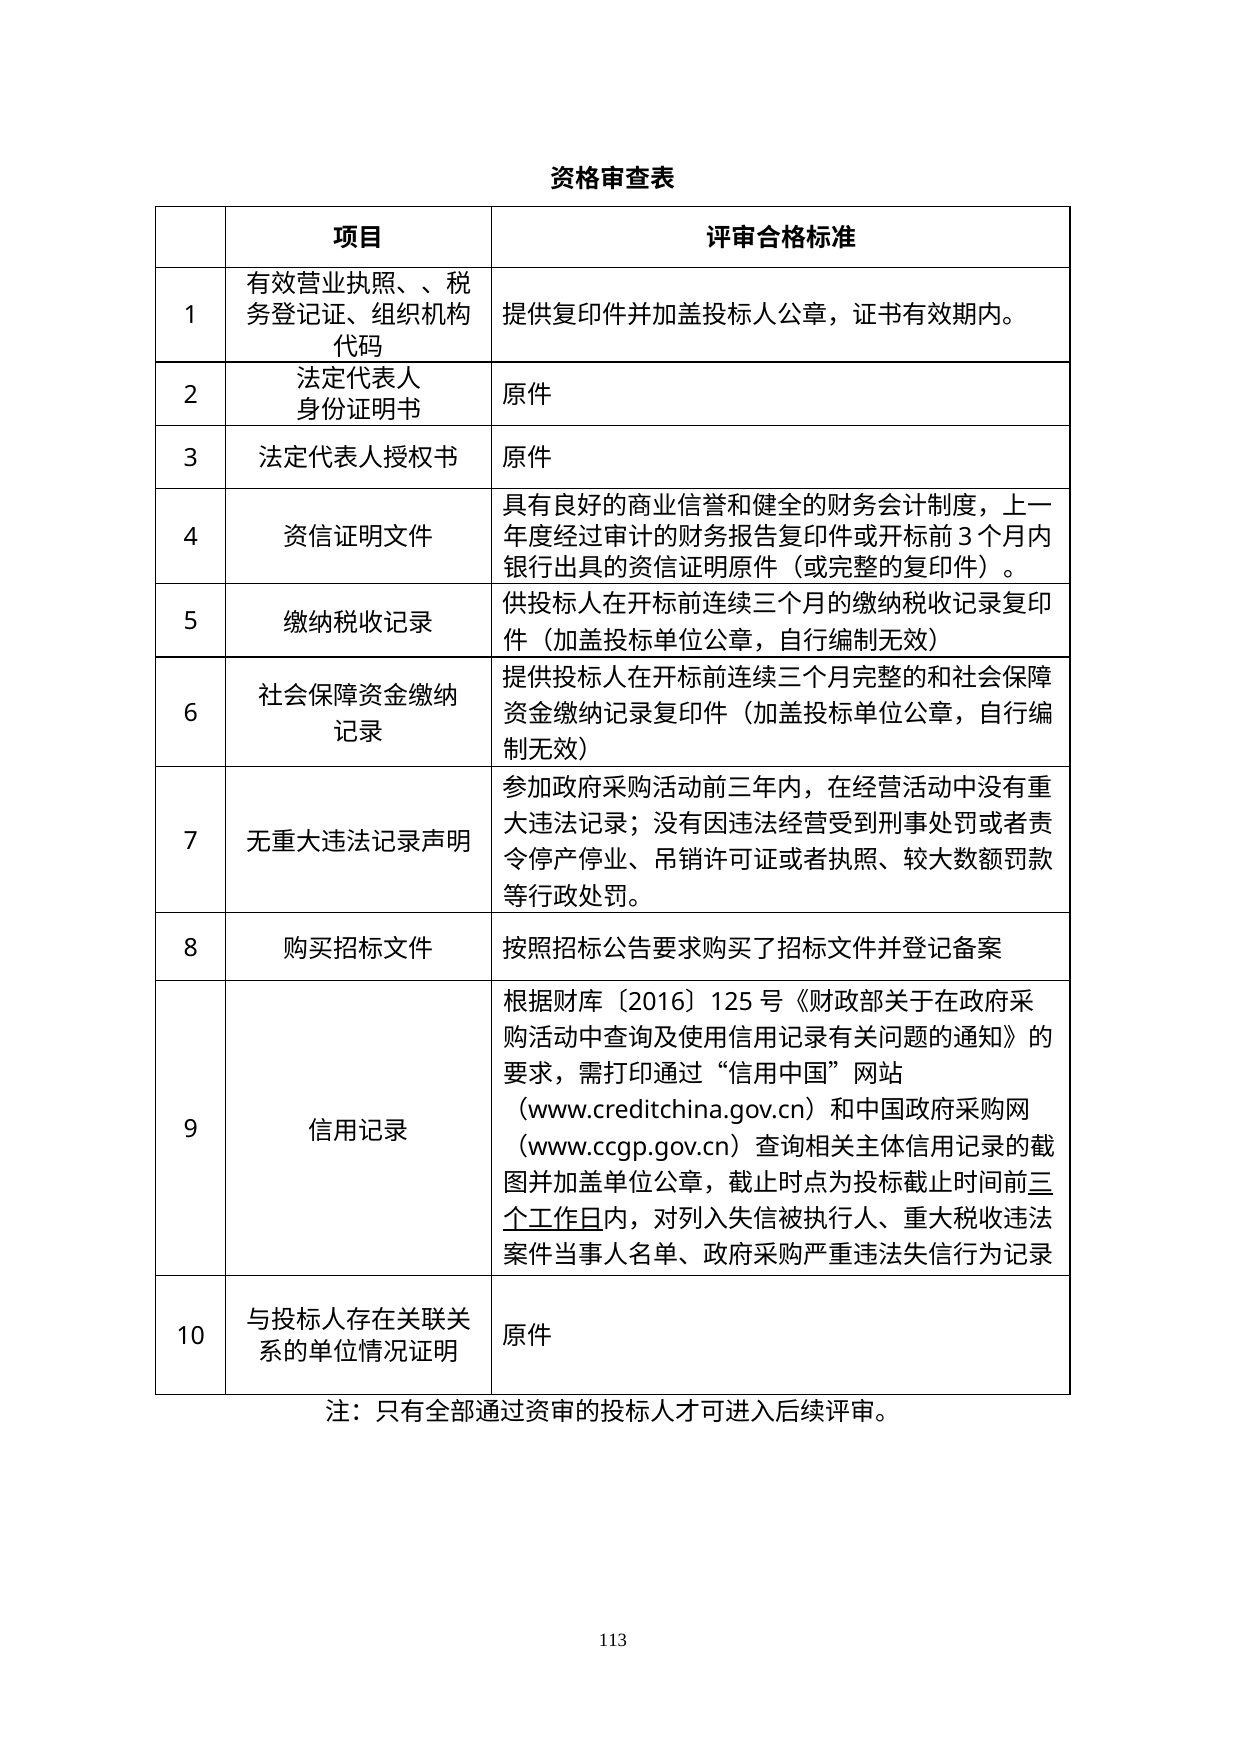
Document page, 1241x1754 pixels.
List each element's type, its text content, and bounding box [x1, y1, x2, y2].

table_cell 按照招标公告要求购买了招标文件并登记备案 [492, 913, 1069, 980]
table_header 项目 [226, 207, 491, 267]
table_cell 4 [156, 489, 225, 583]
table_cell 8 [156, 913, 225, 980]
table_header [156, 207, 225, 267]
table_cell 7 [156, 767, 225, 912]
table_cell 购买招标文件 [226, 913, 491, 980]
table_cell 社会保障资金缴纳 记录 [226, 658, 491, 766]
table_cell 供投标人在开标前连续三个月的缴纳税收记录复印件（加盖投标单位公章，自行编制无效） [492, 584, 1069, 656]
table_cell 2 [156, 363, 225, 425]
table_cell 与投标人存在关联关系的单位情况证明 [226, 1276, 491, 1394]
table_cell 具有良好的商业信誉和健全的财务会计制度，上一年度经过审计的财务报告复印件或开标前3个月内银行出具的资信证明原件（或完整的复印件）。 [492, 489, 1069, 583]
table_cell 原件 [492, 363, 1069, 425]
table_cell 根据财库〔2016〕125 号《财政部关于在政府采购活动中查询及使用信用记录有关问题的通知》的要求，需打印通过“信用中国”网站（www.creditchina.gov.cn）和中国政府采购网（www.ccgp.gov.cn）查询相关主体信用记录的截图并加盖单位公章，截止时点为投标截止时间前三个工作日内，对列入失信被执行人、重大税收违法案件当事人名单、政府采购严重违法失信行为记录名单的供应商，拒绝其参与政府采购活动。 [492, 981, 1069, 1275]
table_cell 法定代表人授权书 [226, 426, 491, 488]
table_cell 缴纳税收记录 [226, 584, 491, 656]
table_cell 无重大违法记录声明 [226, 767, 491, 912]
table_cell 原件 [492, 1276, 1069, 1394]
subtitle 资格审查表 [133, 162, 1092, 194]
table_cell 资信证明文件 [226, 489, 491, 583]
table_cell 信用记录 [226, 981, 491, 1275]
table_cell 9 [156, 981, 225, 1275]
table_cell 有效营业执照、、税务登记证、组织机构代码 [226, 268, 491, 361]
table_cell 10 [156, 1276, 225, 1394]
table_cell 提供投标人在开标前连续三个月完整的和社会保障资金缴纳记录复印件（加盖投标单位公章，自行编制无效） [492, 658, 1069, 766]
table_cell 3 [156, 426, 225, 488]
table_cell 1 [156, 268, 225, 361]
table_header 评审合格标准 [492, 207, 1069, 267]
text 注：只有全部通过资审的投标人才可进入后续评审。 [133, 1395, 1092, 1426]
table_cell 法定代表人 身份证明书 [226, 363, 491, 425]
table_cell 参加政府采购活动前三年内，在经营活动中没有重大违法记录；没有因违法经营受到刑事处罚或者责令停产停业、吊销许可证或者执照、较大数额罚款等行政处罚。 [492, 767, 1069, 912]
table_cell 提供复印件并加盖投标人公章，证书有效期内。 [492, 268, 1069, 361]
table_cell 6 [156, 658, 225, 766]
table_cell 5 [156, 584, 225, 656]
table_cell 原件 [492, 426, 1069, 488]
